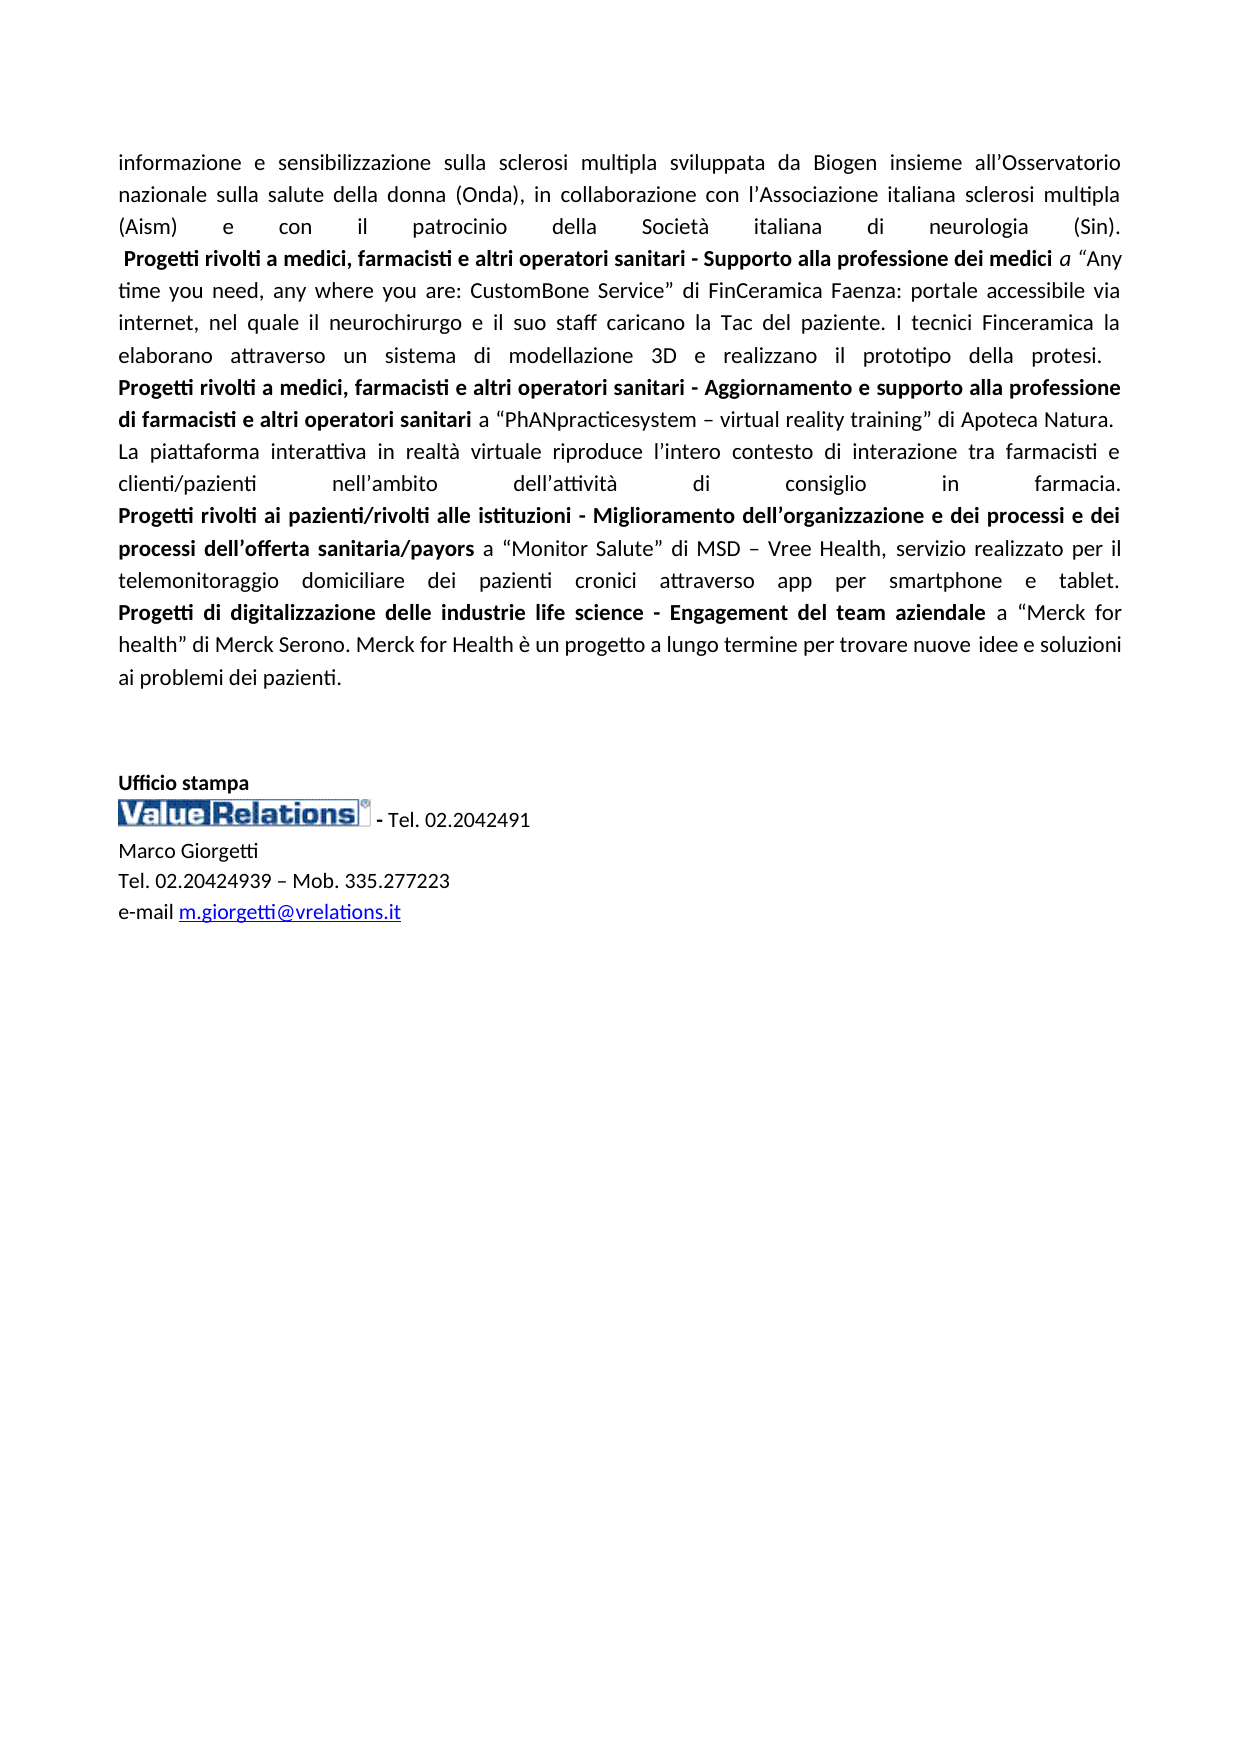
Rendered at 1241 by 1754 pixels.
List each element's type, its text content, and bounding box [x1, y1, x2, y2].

text Marco Giorgetti Tel. 02.20424939 – Mob. 335.277223 [118, 837, 1122, 894]
text Ufficio stampa [118, 769, 1122, 795]
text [118, 148, 1122, 691]
text e-mail m.giorgetti@vrelations.it [118, 898, 1122, 925]
picture [118, 799, 372, 828]
text - Tel. 02.2042491 [118, 799, 1122, 833]
